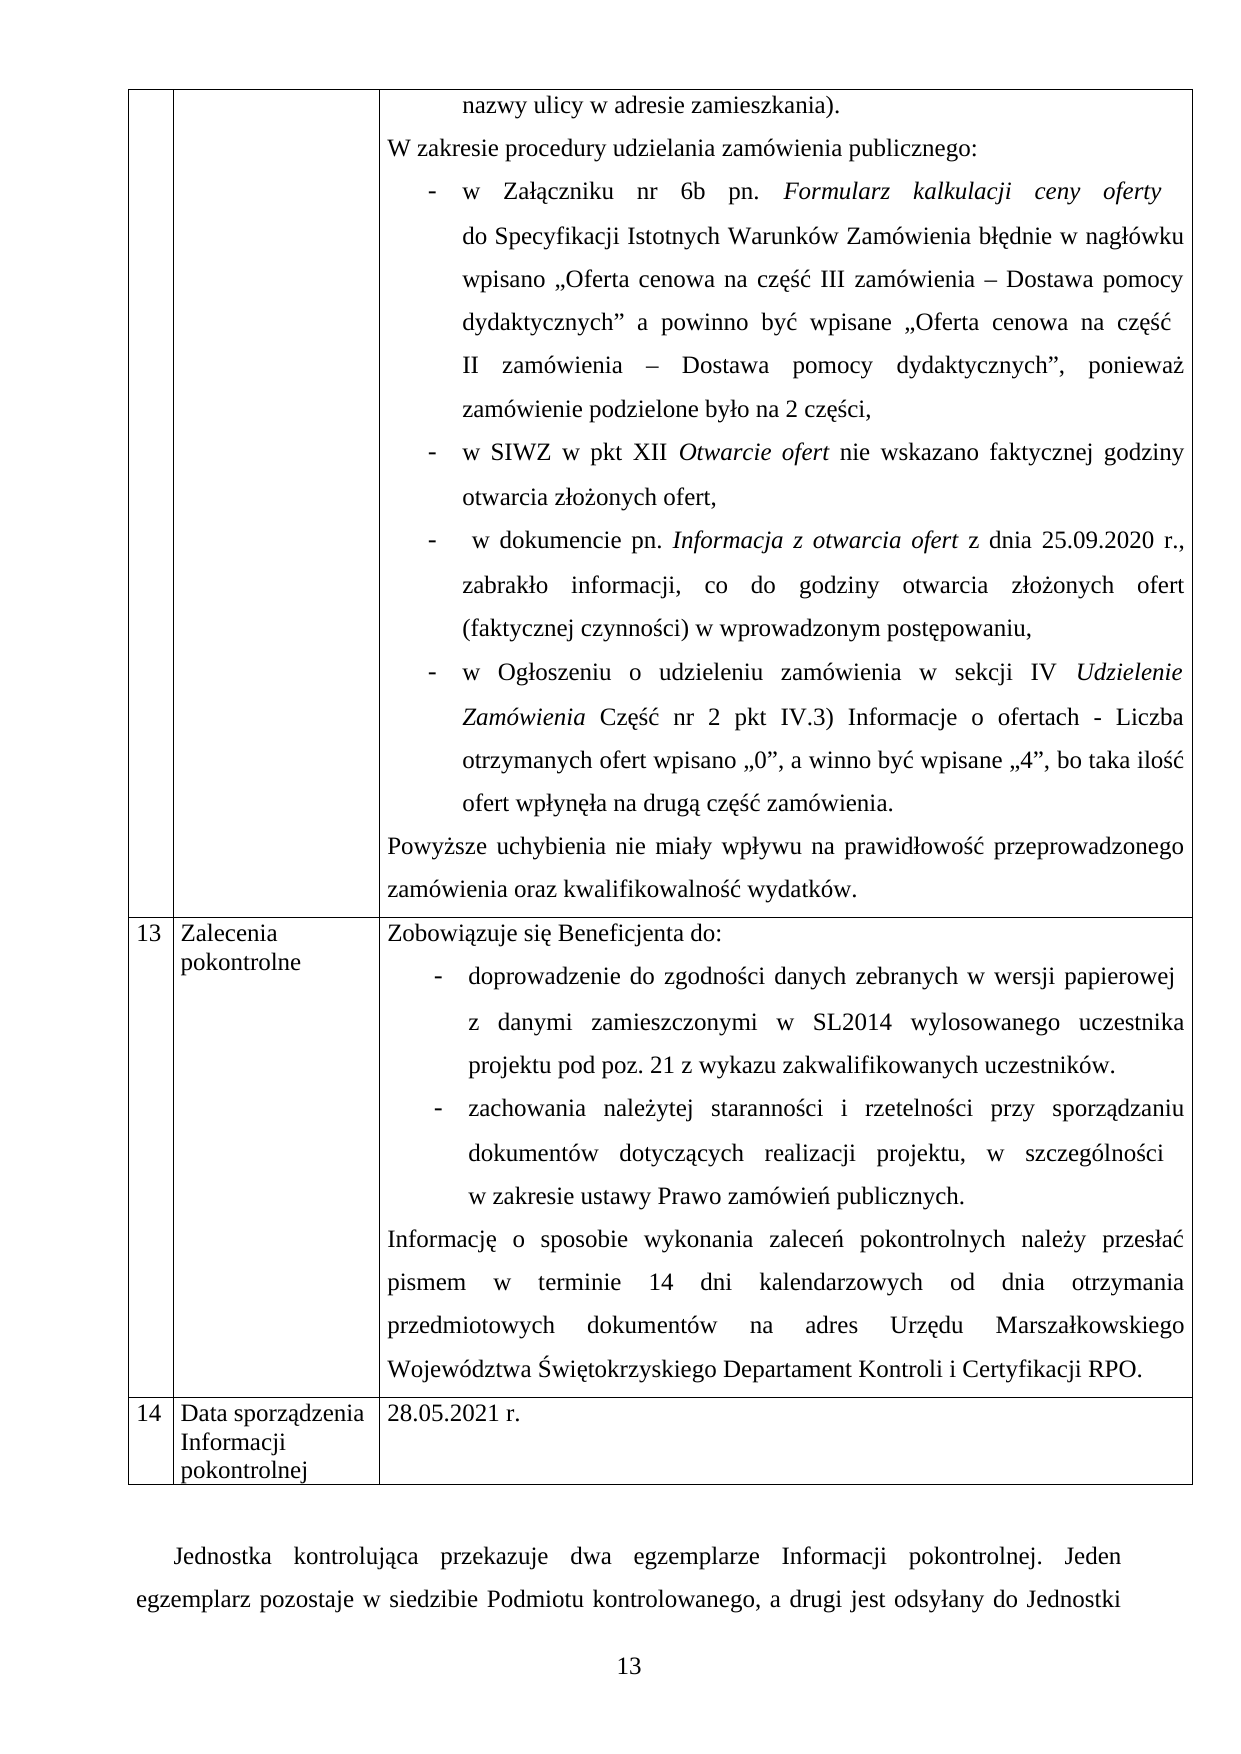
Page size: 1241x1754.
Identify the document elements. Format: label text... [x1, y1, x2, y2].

table_cell 12 [129, 90, 173, 917]
table_cell 28.05.2021 r. [380, 1398, 1192, 1484]
table_cell Data sporządzenia Informacji pokontrolnej [174, 1398, 379, 1484]
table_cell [174, 90, 379, 917]
table_cell 14 [129, 1398, 173, 1484]
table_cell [380, 90, 1192, 917]
table_cell Zalecenia pokontrolne [174, 918, 379, 1397]
table_cell Zobowiązuje się Beneficjenta do: doprowadzenie do zgodności danych zebranych w wersji papierowej z danymi zamieszczonymi w SL2014 wylosowanego uczestnika projektu pod poz. 21 z wykazu zakwalifikowanych uczestników. zachowania należytej staranności i rzetelności przy sporządzaniu dokumentów dotyczących realizacji projektu, w szczególności w zakresie ustawy Prawo zamówień publicznych. Informację o sposobie wykonania zaleceń pokontrolnych należy przesłać pismem w terminie 14 dni kalendarzowych od dnia otrzymania przedmiotowych dokumentów na adres Urzędu Marszałkowskiego Województwa Świętokrzyskiego Departament Kontroli i Certyfikacji RPO. [380, 918, 1192, 1397]
table_cell 13 [129, 918, 173, 1397]
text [136, 1541, 1122, 1613]
